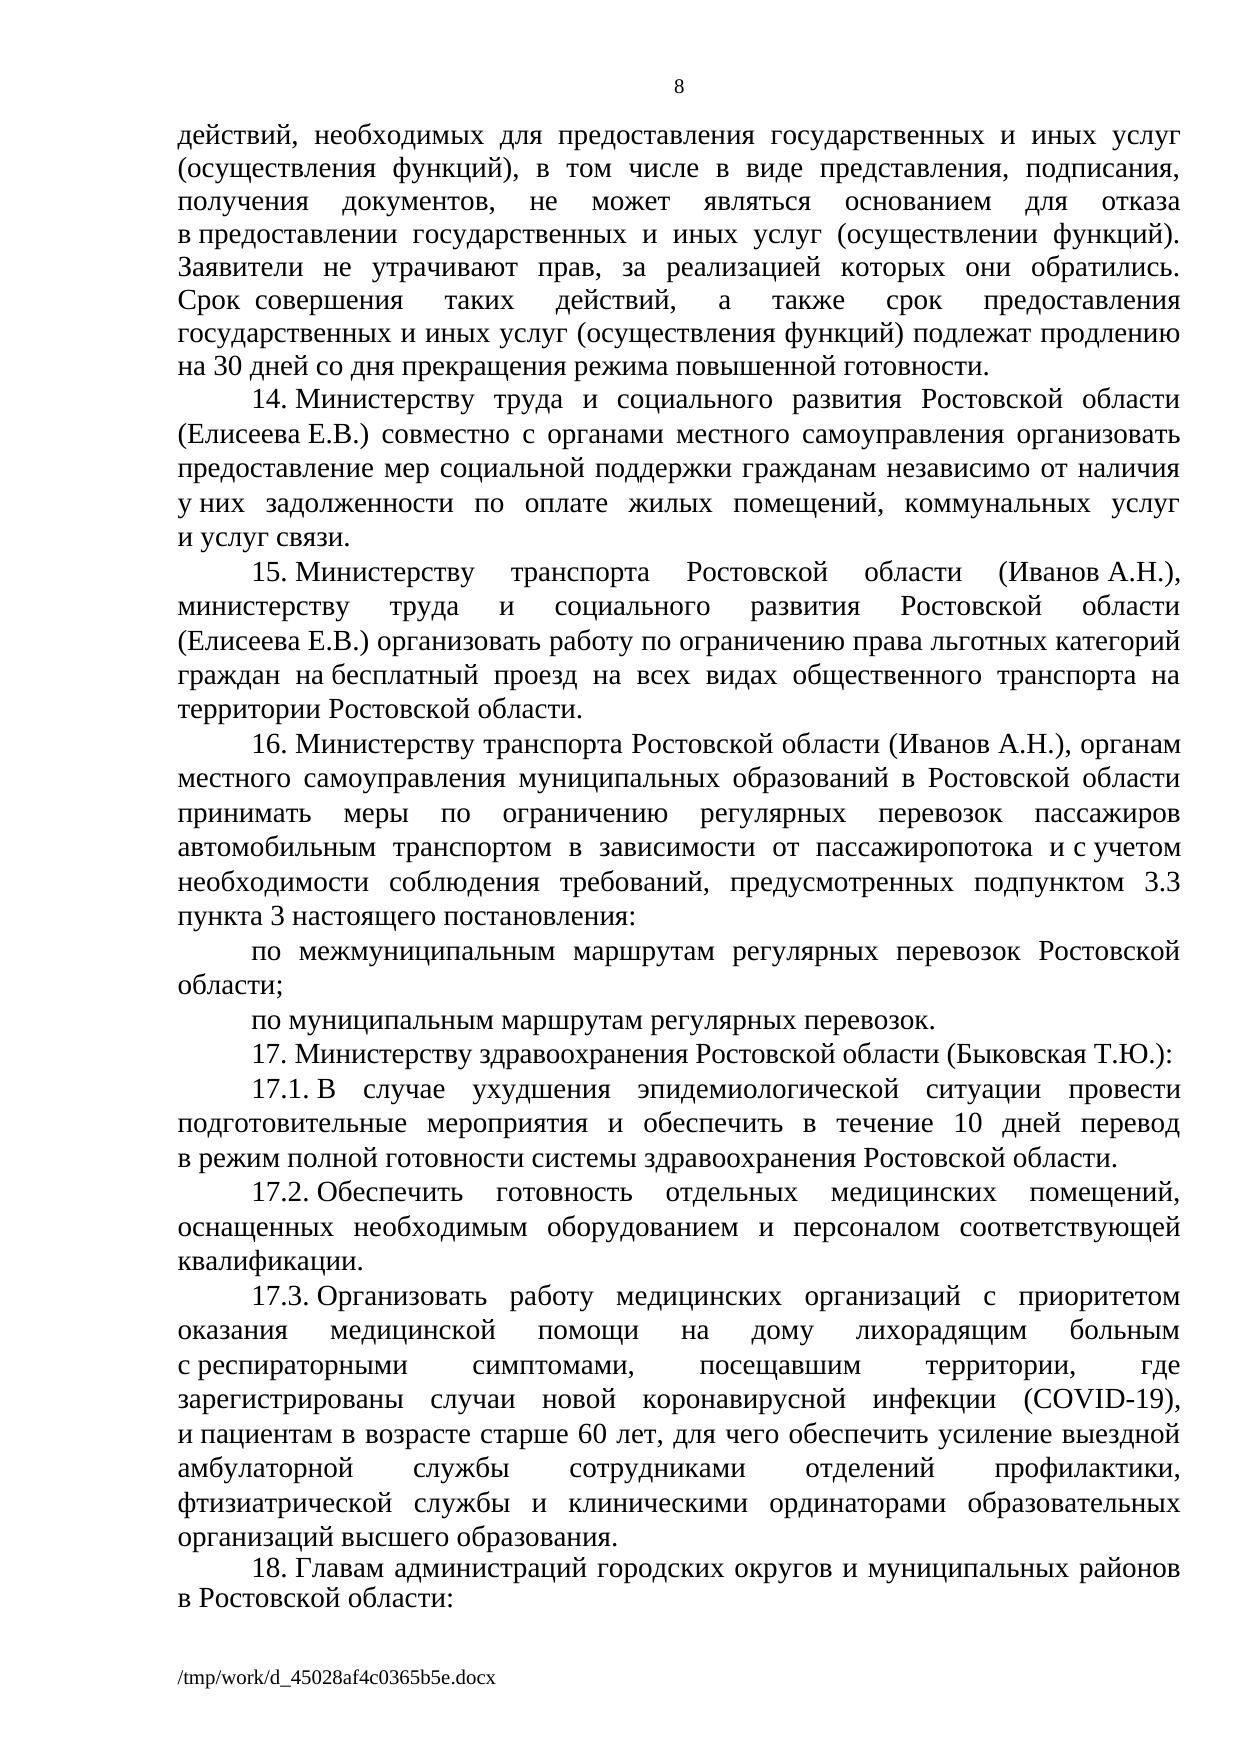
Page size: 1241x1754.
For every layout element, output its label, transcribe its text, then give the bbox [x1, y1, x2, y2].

text 17.2. Обеспечить готовность отдельных медицинских помещений, оснащенных необходимым оборудованием и персоналом соответствующей квалификации. [177, 1174, 1181, 1277]
text 17.3. Организовать работу медицинских организаций с приоритетом оказания медицинской помощи на дому лихорадящим больным с респираторными симптомами, посещавшим территории, где зарегистрированы случаи новой коронавирусной инфекции (COVID-19), и пациентам в возрасте старше 60 лет, для чего обеспечить усиление выездной амбулаторной службы сотрудниками отделений профилактики, фтизиатрической службы и клиническими ординаторами образовательных организаций высшего образования. [177, 1278, 1181, 1553]
text 17. Министерству здравоохранения Ростовской области (Быковская Т.Ю.): [177, 1036, 1181, 1070]
text 16. Министерству транспорта Ростовской области (Иванов А.Н.), органам местного самоуправления муниципальных образований в Ростовской области принимать меры по ограничению регулярных перевозок пассажиров автомобильным транспортом в зависимости от пассажиропотока и с учетом необходимости соблюдения требований, предусмотренных подпунктом 3.3 пункта 3 настоящего постановления: [177, 726, 1181, 932]
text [177, 118, 1181, 381]
text по муниципальным маршрутам регулярных перевозок. [177, 1002, 1181, 1036]
text по межмуниципальным маршрутам регулярных перевозок Ростовской области; [177, 933, 1181, 1001]
text 14. Министерству труда и социального развития Ростовской области (Елисеева Е.В.) совместно с органами местного самоуправления организовать предоставление мер социальной поддержки гражданам независимо от наличия у них задолженности по оплате жилых помещений, коммунальных услуг и услуг связи. [177, 381, 1181, 553]
text 17.1. В случае ухудшения эпидемиологической ситуации провести подготовительные мероприятия и обеспечить в течение 10 дней перевод в режим полной готовности системы здравоохранения Ростовской области. [177, 1071, 1181, 1173]
text 15. Министерству транспорта Ростовской области (Иванов А.Н.), министерству труда и социального развития Ростовской области (Елисеева Е.В.) организовать работу по ограничению права льготных категорий граждан на бесплатный проезд на всех видах общественного транспорта на территории Ростовской области. [177, 554, 1181, 725]
text 18. Главам администраций городских округов и муниципальных районов в Ростовской области: [177, 1554, 1181, 1614]
